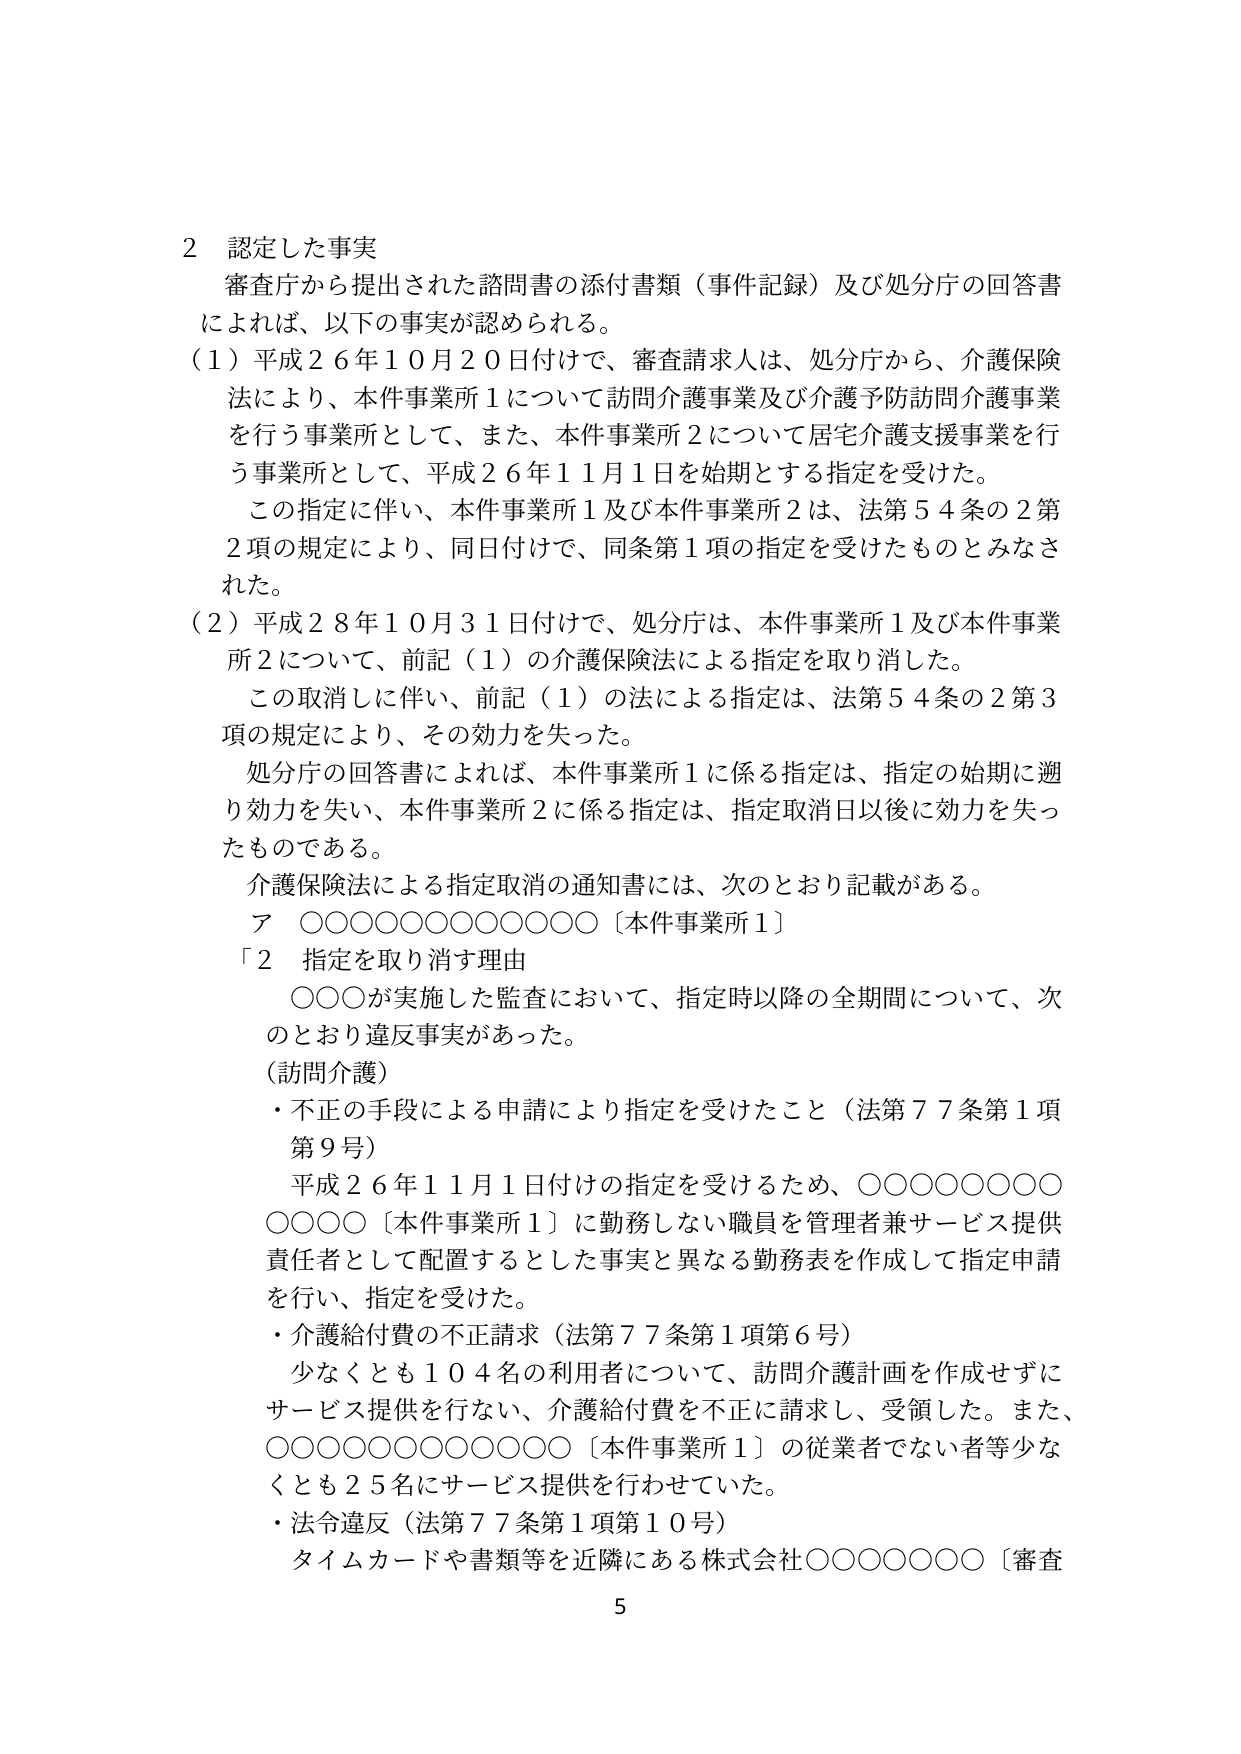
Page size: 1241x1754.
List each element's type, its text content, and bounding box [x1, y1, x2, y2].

text ・法令違反（法第７７条第１項第１０号） [265, 1503, 1063, 1540]
text この指定に伴い、本件事業所１及び本件事業所２は、法第５４条の２第２項の規定により、同日付けで、同条第１項の指定を受けたものとみなされた。 [221, 490, 1063, 603]
text ・介護給付費の不正請求（法第７７条第１項第６号） [265, 1315, 1063, 1353]
text ・不正の手段による申請により指定を受けたこと（法第７７条第１項第９号） [265, 1090, 1063, 1165]
text （１）平成２６年１０月２０日付けで、審査請求人は、処分庁から、介護保険法により、本件事業所１について訪問介護事業及び介護予防訪問介護事業を行う事業所として、また、本件事業所２について居宅介護支援事業を行う事業所として、平成２６年１１月１日を始期とする指定を受けた。 [177, 340, 1063, 490]
text 介護保険法による指定取消の通知書には、次のとおり記載がある。 [221, 865, 1063, 903]
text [265, 1540, 1063, 1578]
text （２）平成２８年１０月３１日付けで、処分庁は、本件事業所１及び本件事業所２について、前記（１）の介護保険法による指定を取り消した。 [177, 603, 1063, 678]
text この取消しに伴い、前記（１）の法による指定は、法第５４条の２第３項の規定により、その効力を失った。 [221, 678, 1063, 753]
text 処分庁の回答書によれば、本件事業所１に係る指定は、指定の始期に遡り効力を失い、本件事業所２に係る指定は、指定取消日以後に効力を失ったものである。 [221, 753, 1063, 865]
text 〇〇〇が実施した監査において、指定時以降の全期間について、次のとおり違反事実があった。 [265, 978, 1063, 1053]
text 「２ 指定を取り消す理由 [177, 940, 1063, 978]
text （訪問介護） [177, 1053, 1063, 1090]
text ア 〇〇〇〇〇〇〇〇〇〇〇〇〔本件事業所１〕 [199, 903, 1063, 940]
text 審査庁から提出された諮問書の添付書類（事件記録）及び処分庁の回答書によれば、以下の事実が認められる。 [199, 265, 1063, 340]
text 少なくとも１０４名の利用者について、訪問介護計画を作成せずにサービス提供を行ない、介護給付費を不正に請求し、受領した。また、〇〇〇〇〇〇〇〇〇〇〇〇〔本件事業所１〕の従業者でない者等少なくとも２５名にサービス提供を行わせていた。 [265, 1353, 1063, 1503]
text 平成２６年１１月１日付けの指定を受けるため、〇〇〇〇〇〇〇〇〇〇〇〇〔本件事業所１〕に勤務しない職員を管理者兼サービス提供責任者として配置するとした事実と異なる勤務表を作成して指定申請を行い、指定を受けた。 [265, 1165, 1063, 1315]
text ２ 認定した事実 [177, 228, 1063, 265]
